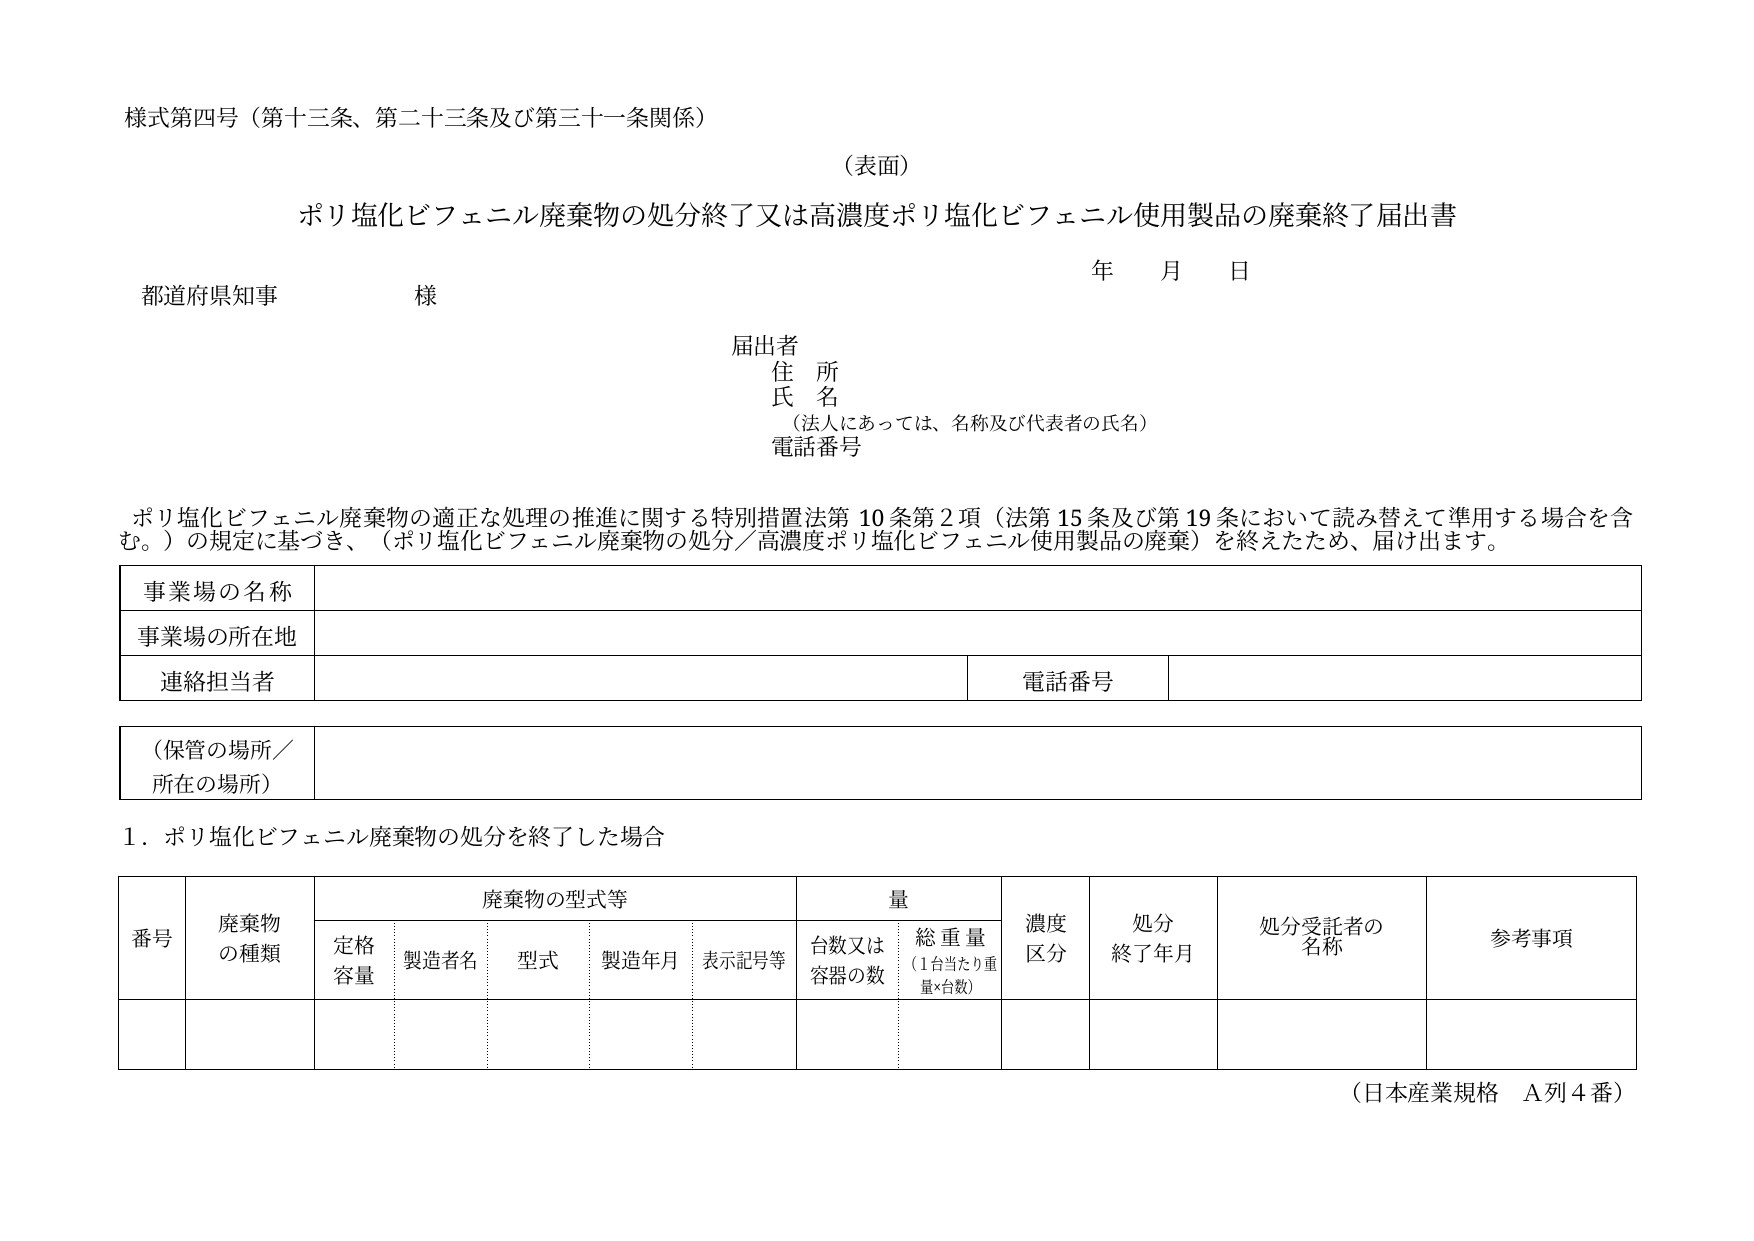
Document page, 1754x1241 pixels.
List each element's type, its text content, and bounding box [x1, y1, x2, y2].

table_header [315, 727, 1641, 799]
table_cell [1218, 1000, 1426, 1069]
table_cell [1090, 1000, 1217, 1069]
table_cell 電話番号 [968, 656, 1168, 700]
table_cell [899, 1000, 1001, 1069]
table_header 廃棄物 の種類 [186, 877, 314, 999]
table_header 濃度 区分 [1002, 877, 1089, 999]
table_cell [394, 1000, 487, 1069]
text 年 月 日 [118, 262, 1636, 284]
table_cell 連絡担当者 [121, 656, 314, 700]
table_cell 製造者名 [394, 921, 487, 999]
table_cell [1002, 1000, 1089, 1069]
table_cell [315, 656, 967, 700]
table_cell [186, 1000, 314, 1069]
text 氏 名 [118, 385, 1636, 410]
table_header 事業場の名称 [121, 566, 314, 610]
text 住 所 [118, 360, 1636, 385]
text ポリ塩化ビフェニル廃棄物の処分終了又は高濃度ポリ塩化ビフェニル使用製品の廃棄終了届出書 [118, 202, 1636, 232]
text 様式第四号（第十三条、第二十三条及び第三十一条関係） [118, 106, 1636, 132]
table_header 処分 終了年月 [1090, 877, 1217, 999]
text 届出者 [118, 334, 1636, 360]
table_cell [692, 1000, 796, 1069]
table_header 量 [797, 877, 1001, 920]
text 電話番号 [118, 435, 1636, 461]
table_cell [1427, 1000, 1636, 1069]
table_cell [487, 1000, 589, 1069]
table_cell [797, 1000, 899, 1069]
text １．ポリ塩化ビフェニル廃棄物の処分を終了した場合 [118, 825, 1636, 850]
text （法人にあっては、名称及び代表者の氏名） [118, 410, 1636, 435]
table_cell [315, 1000, 394, 1069]
table_header 廃棄物の型式等 [315, 877, 796, 920]
table_cell [590, 1000, 692, 1069]
table_header 参考事項 [1427, 877, 1636, 999]
table_header 処分受託者の 名称 [1218, 877, 1426, 999]
table_cell 表示記号等 [692, 921, 796, 999]
text （表面） [118, 154, 1636, 179]
table_header [315, 566, 1641, 610]
table_cell 定格 容量 [315, 921, 394, 999]
text （日本産業規格 Ａ列４番） [118, 1081, 1636, 1106]
table_cell [119, 1000, 185, 1069]
table_header 番号 [119, 877, 185, 999]
table_cell 事業場の所在地 [121, 611, 314, 655]
text 都道府県知事 様 [118, 284, 1636, 309]
table_cell 台数又は 容器の数 [797, 921, 899, 999]
table_header （保管の場所／ 所在の場所） [121, 727, 314, 799]
text ポリ塩化ビフェニル廃棄物の適正な処理の推進に関する特別措置法第10条第２項（法第15条及び第19条において読み替えて準用する場合を含む。）の規定に基づき、（ポリ塩化ビフェニル廃棄物の処分／高濃度ポリ塩化ビフェニル使用製品の廃棄）を終えたため、届け出ます。 [118, 508, 1636, 554]
table_cell 製造年月 [590, 921, 692, 999]
table_cell 型式 [487, 921, 589, 999]
table_cell [1169, 656, 1641, 700]
table_cell 総重量 （１台当たり重量×台数） [899, 921, 1001, 999]
table_cell [315, 611, 1641, 655]
